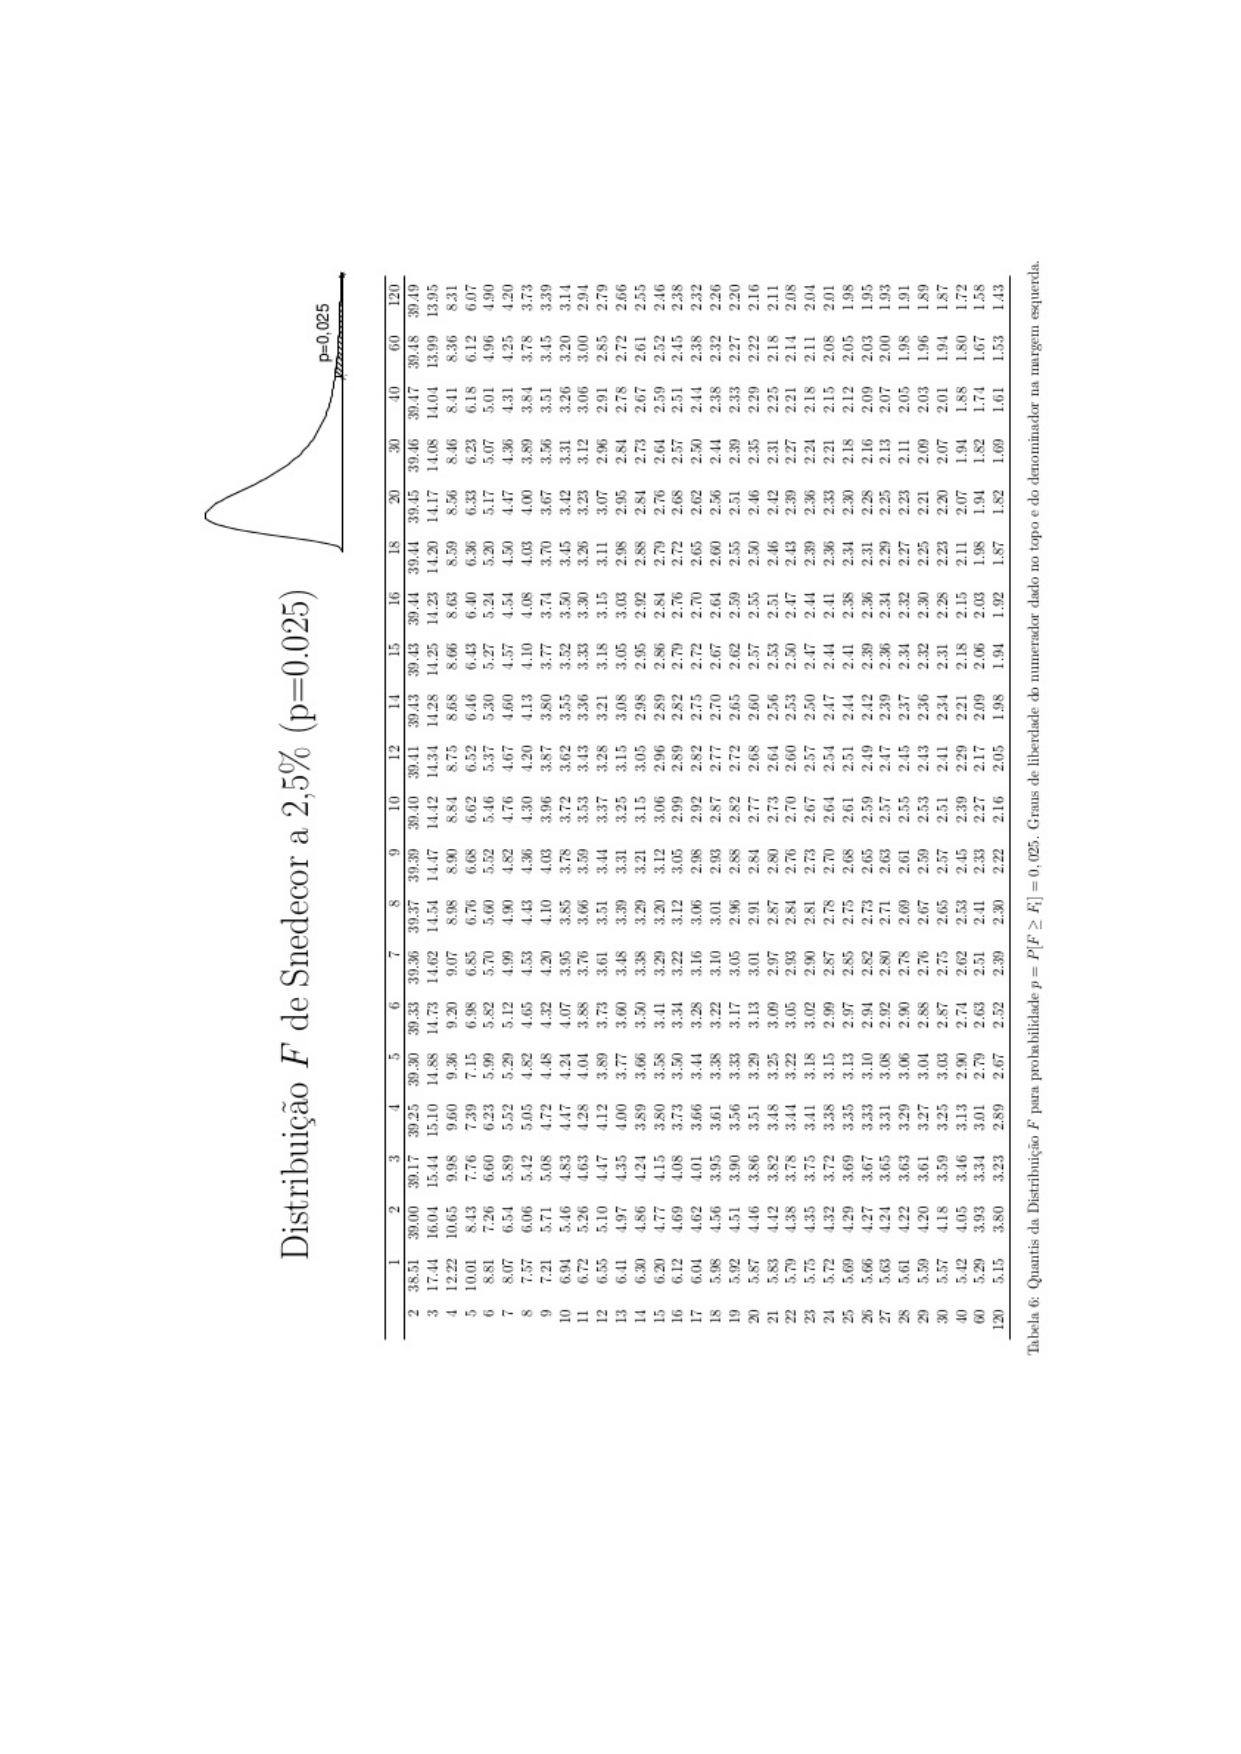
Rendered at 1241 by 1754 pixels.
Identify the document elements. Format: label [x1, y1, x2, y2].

picture [177, 147, 1117, 1393]
